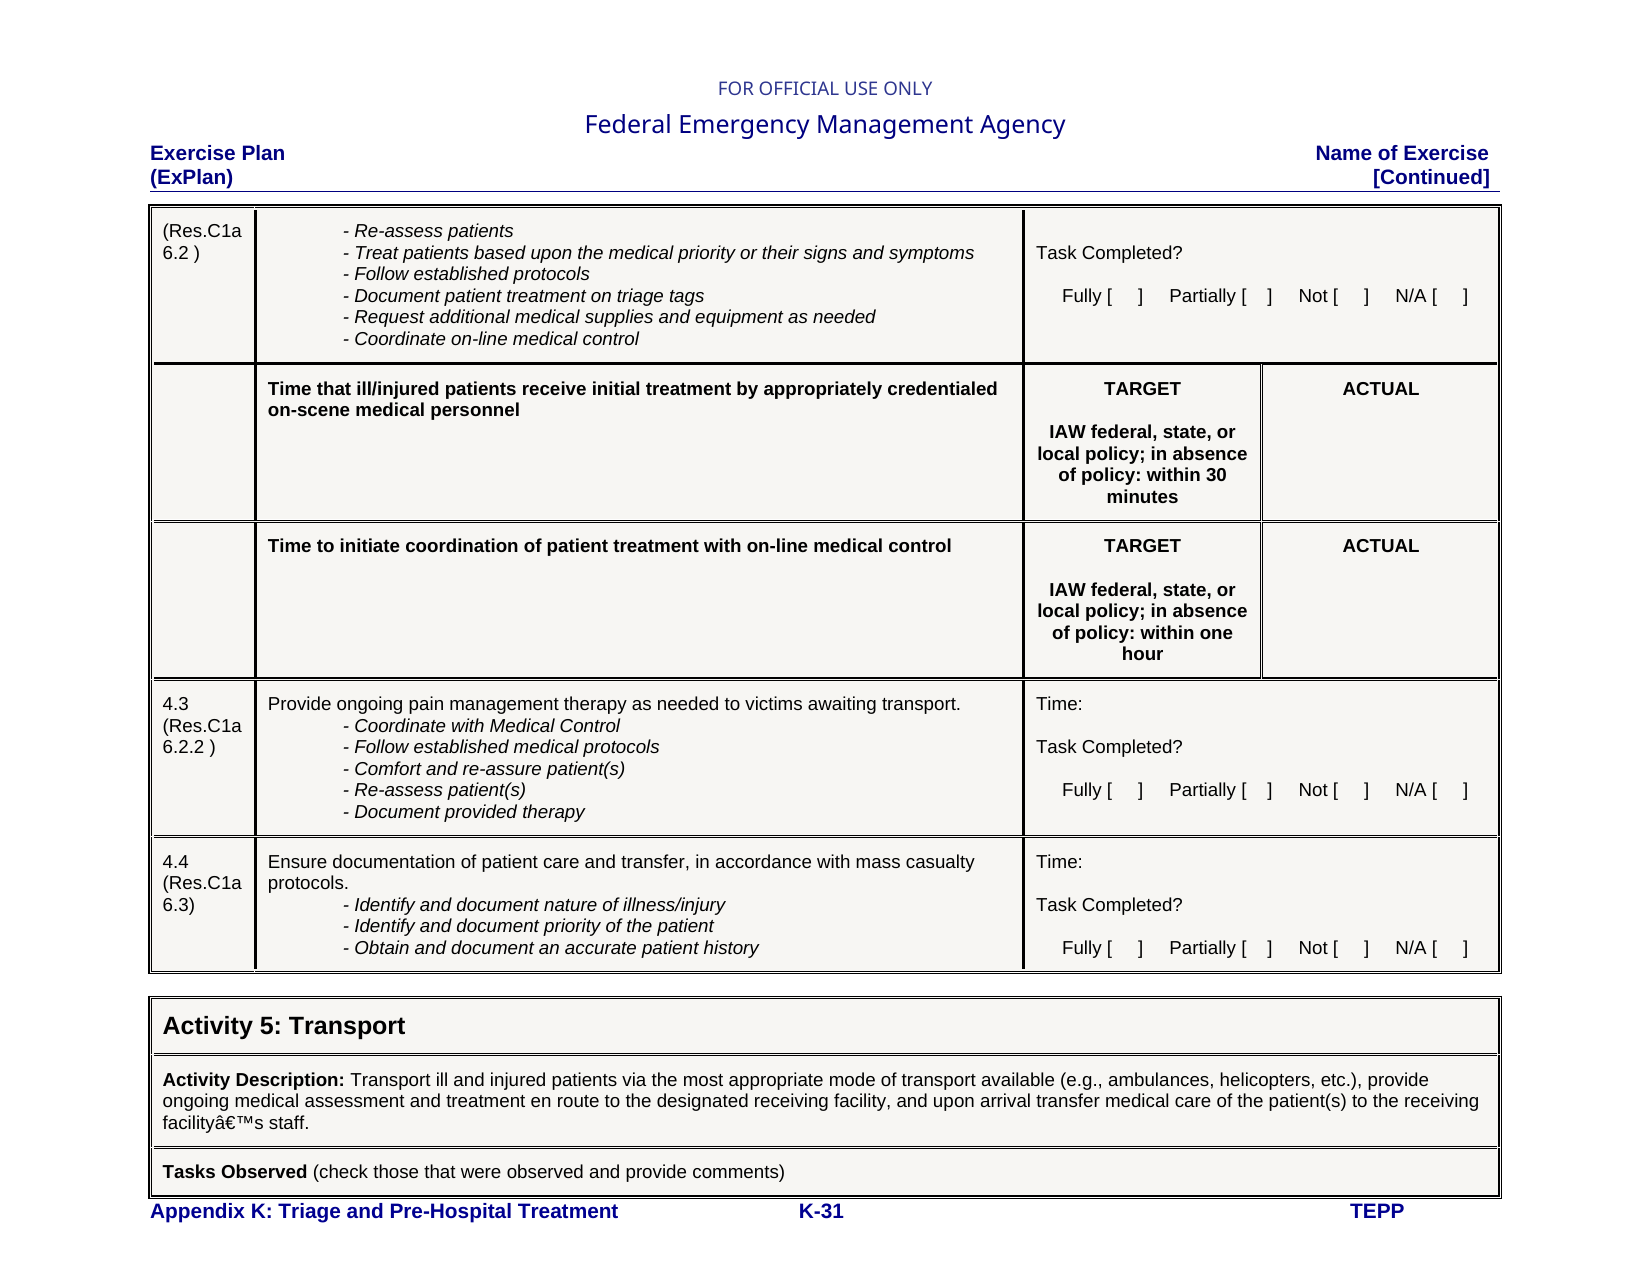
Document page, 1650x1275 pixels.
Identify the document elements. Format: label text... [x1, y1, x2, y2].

table_cell Activity Description: Transport ill and injured patients via the most appropriate mode of transport available (e.g., ambulances, helicopters, etc.), provide ongoing medical assessment and treatment en route to the designated receiving facility, and upon arrival transfer medical care of the patient(s) to the receiving facilityâ€™s staff. [150, 1053, 1500, 1146]
table_cell [152, 520, 254, 677]
table_cell TARGET IAW federal, state, or local policy; in absence of policy: within one hour [1025, 523, 1260, 677]
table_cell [1023, 208, 1498, 362]
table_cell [255, 208, 1023, 362]
table_cell Time: Task Completed? Fully [ ] Partially [ ] Not [ ] N/A [ ] [1025, 677, 1499, 835]
table_cell ACTUAL [1263, 520, 1499, 677]
table_cell Time that ill/injured patients receive initial treatment by appropriately credentialed on-scene medical personnel [257, 365, 1022, 519]
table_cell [150, 1146, 1500, 1195]
table_cell Time to initiate coordination of patient treatment with on-line medical control [257, 523, 1022, 677]
table_cell Provide ongoing pain management therapy as needed to victims awaiting transport. - Coordinate with Medical Control - Follow established medical protocols - Comfort and re-assure patient(s) - Re-assess patient(s) - Document provided therapy [257, 681, 1022, 835]
table_cell 4.2 (Res.C1a 6.2 ) [152, 206, 255, 362]
table_cell 4.3 (Res.C1a 6.2.2 ) [152, 677, 254, 835]
table_cell TARGET IAW federal, state, or local policy; in absence of policy: within 30 minutes [1025, 365, 1260, 519]
table_header Activity 5: Transport [152, 999, 1498, 1053]
table_cell [152, 362, 254, 519]
table_cell Ensure documentation of patient care and transfer, in accordance with mass casualty protocols. - Identify and document nature of illness/injury - Identify and document priority of the patient - Obtain and document an accurate patient history [255, 838, 1023, 971]
table_cell Time: Task Completed? Fully [ ] Partially [ ] Not [ ] N/A [ ] [1023, 835, 1500, 971]
table_cell ACTUAL [1263, 362, 1498, 519]
table_cell 4.4 (Res.C1a 6.3) [150, 835, 255, 971]
